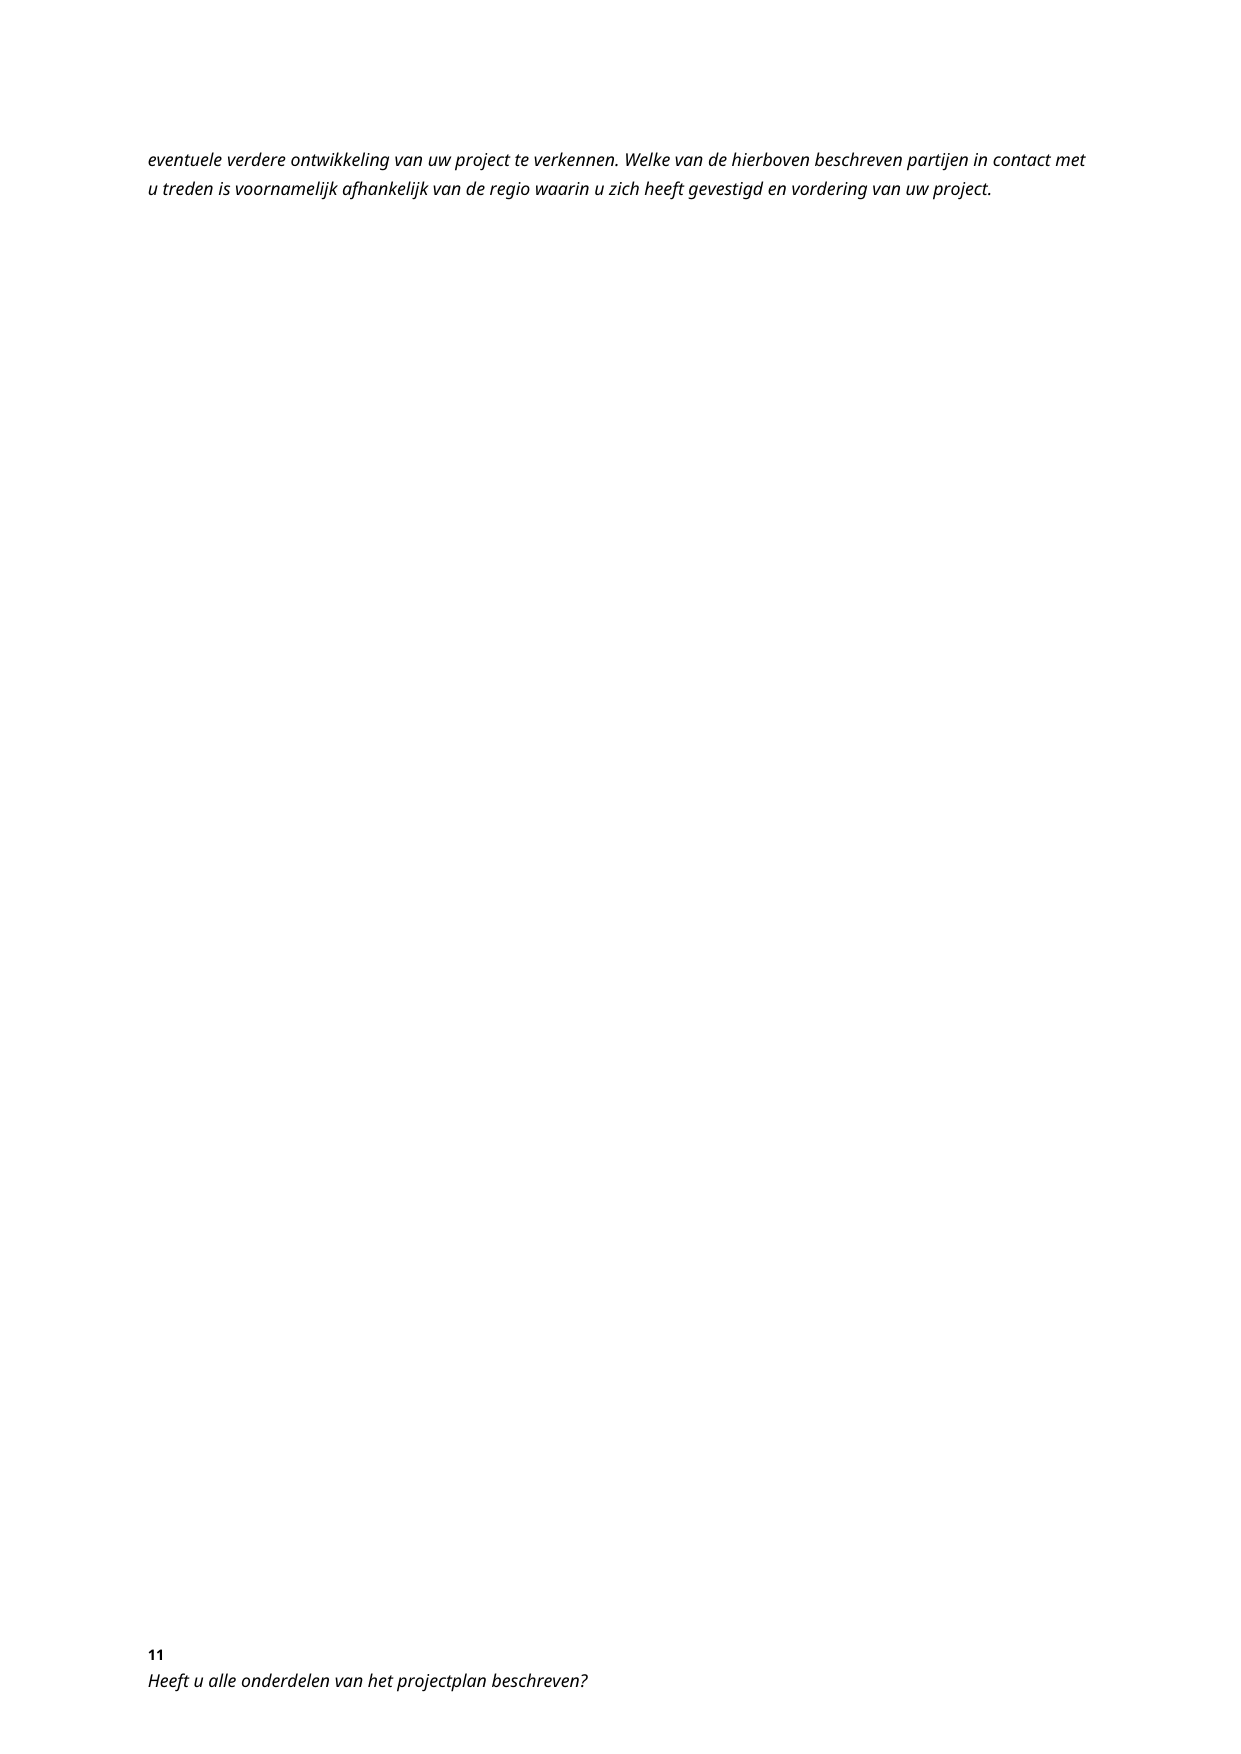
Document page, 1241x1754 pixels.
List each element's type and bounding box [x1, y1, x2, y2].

text [148, 148, 1092, 200]
